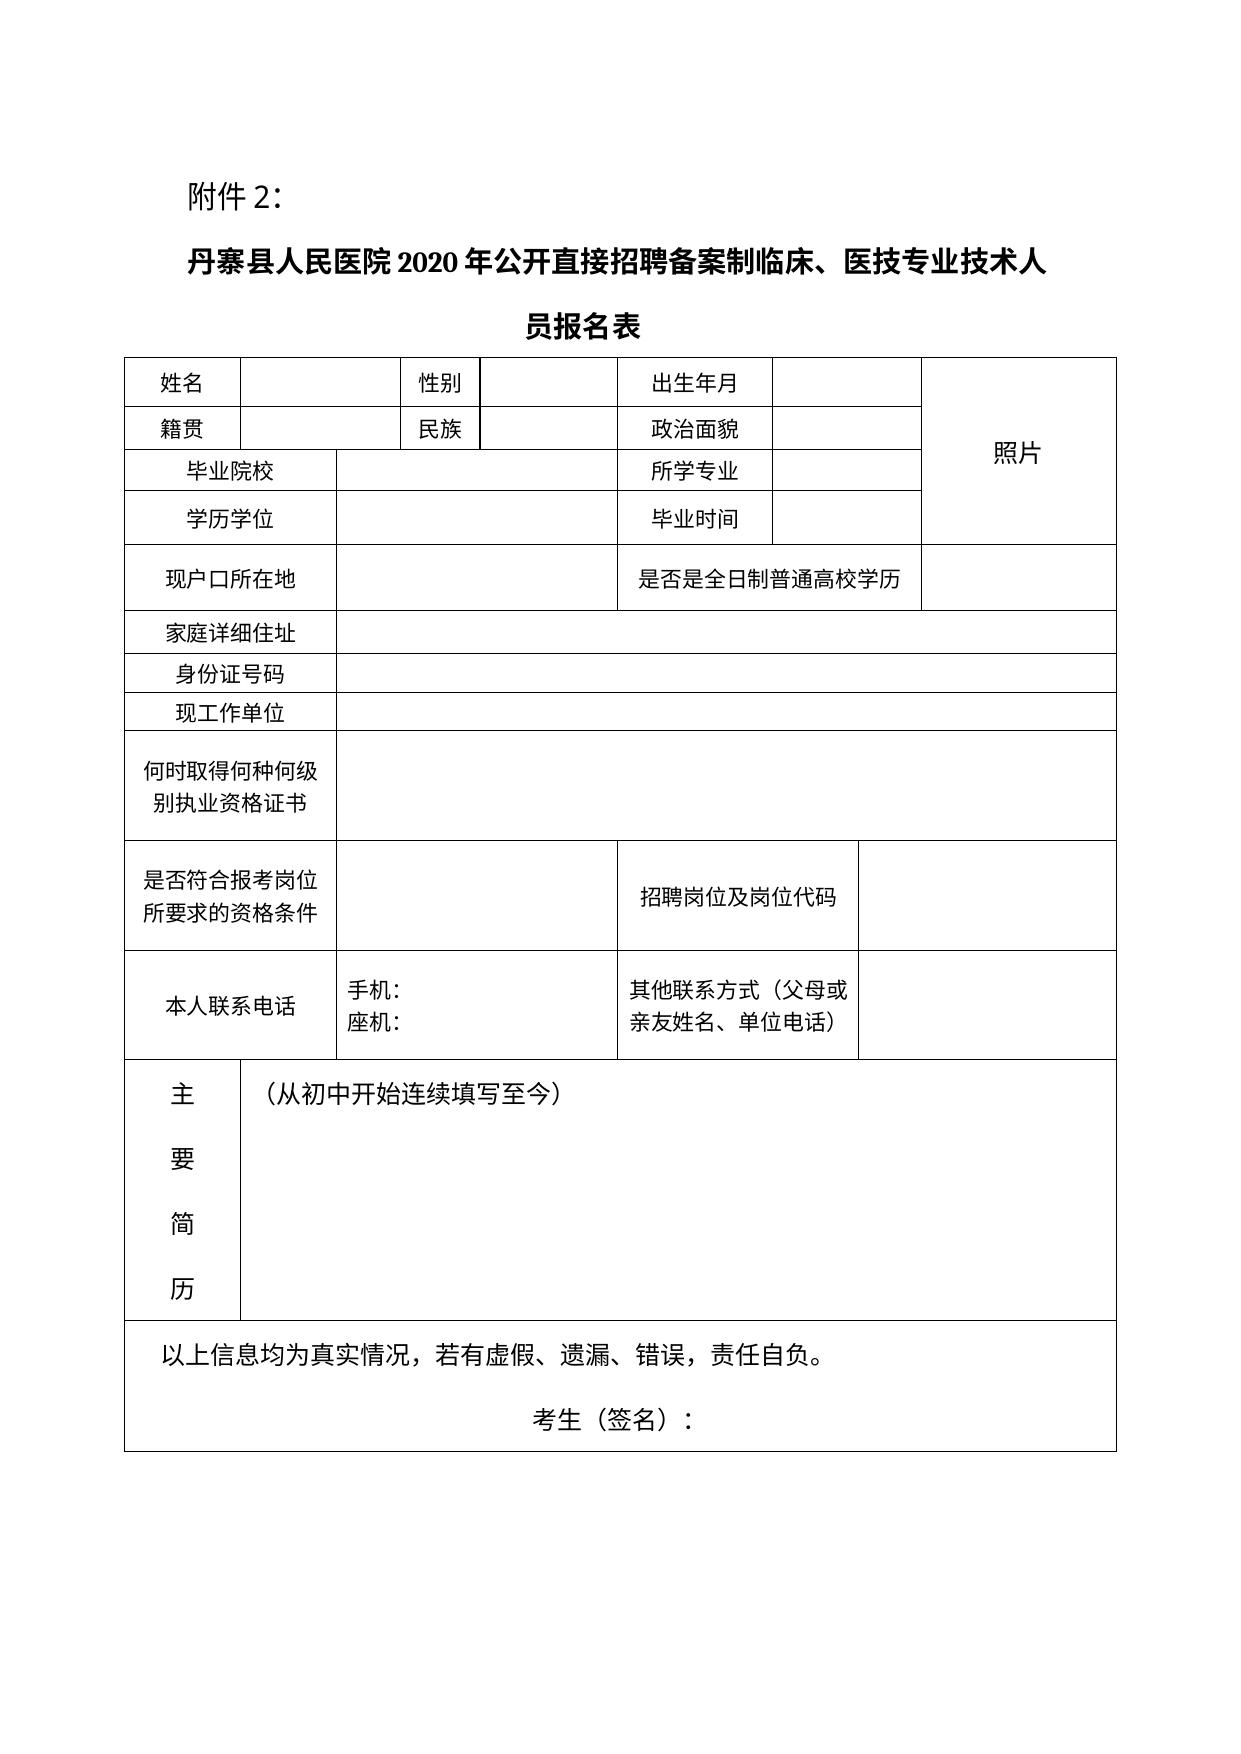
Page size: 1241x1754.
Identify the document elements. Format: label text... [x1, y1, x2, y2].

table_header 出生年月 [618, 358, 772, 406]
table_cell 现工作单位 [125, 693, 336, 730]
table_cell 毕业时间 [618, 491, 772, 544]
table_cell [481, 407, 617, 448]
table_cell 手机： 座机： [337, 951, 617, 1059]
table_header 照片 [922, 358, 1116, 544]
table_cell 招聘岗位及岗位代码 [618, 841, 858, 949]
table_cell [241, 407, 400, 448]
table_cell 学历学位 [125, 491, 336, 544]
table_cell 身份证号码 [125, 654, 336, 692]
table_cell （从初中开始连续填写至今） [241, 1060, 1116, 1320]
table_header 姓名 [125, 358, 240, 406]
table_cell [773, 491, 921, 544]
table_cell [859, 951, 1116, 1059]
table_cell [922, 545, 1116, 610]
text 丹寨县人民医院2020年公开直接招聘备案制临床、医技专业技术人员报名表 [187, 227, 1053, 357]
table_cell 本人联系电话 [125, 951, 336, 1059]
table_cell [337, 545, 617, 610]
table_header [773, 358, 921, 406]
table_cell 其他联系方式（父母或亲友姓名、单位电话） [618, 951, 858, 1059]
table_cell 何时取得何种何级别执业资格证书 [125, 731, 336, 840]
table_cell 家庭详细住址 [125, 611, 336, 653]
table_cell 以上信息均为真实情况，若有虚假、遗漏、错误，责任自负。 考生（签名）： [125, 1321, 1116, 1451]
table_cell [773, 450, 921, 490]
text 附件2： [187, 162, 1053, 227]
table_cell [337, 841, 617, 949]
table_cell [337, 491, 617, 544]
table_header [481, 358, 617, 406]
table_cell [337, 450, 617, 490]
table_cell [337, 654, 1116, 692]
table_header 性别 [401, 358, 479, 406]
table_cell [773, 407, 921, 448]
table_header [241, 358, 400, 406]
table_cell [337, 611, 1116, 653]
table_cell 是否是全日制普通高校学历 [618, 545, 921, 610]
table_cell [337, 693, 1116, 730]
table_cell 民族 [401, 407, 479, 448]
table_cell 主 要 简 历 [125, 1060, 240, 1320]
table_cell 籍贯 [125, 407, 240, 448]
table_cell [859, 841, 1116, 949]
table_cell 毕业院校 [125, 450, 336, 490]
table_cell 是否符合报考岗位所要求的资格条件 [125, 841, 336, 949]
table_cell 现户口所在地 [125, 545, 336, 610]
table_cell 所学专业 [618, 450, 772, 490]
table_cell 政治面貌 [618, 407, 772, 448]
table_cell [337, 731, 1116, 840]
